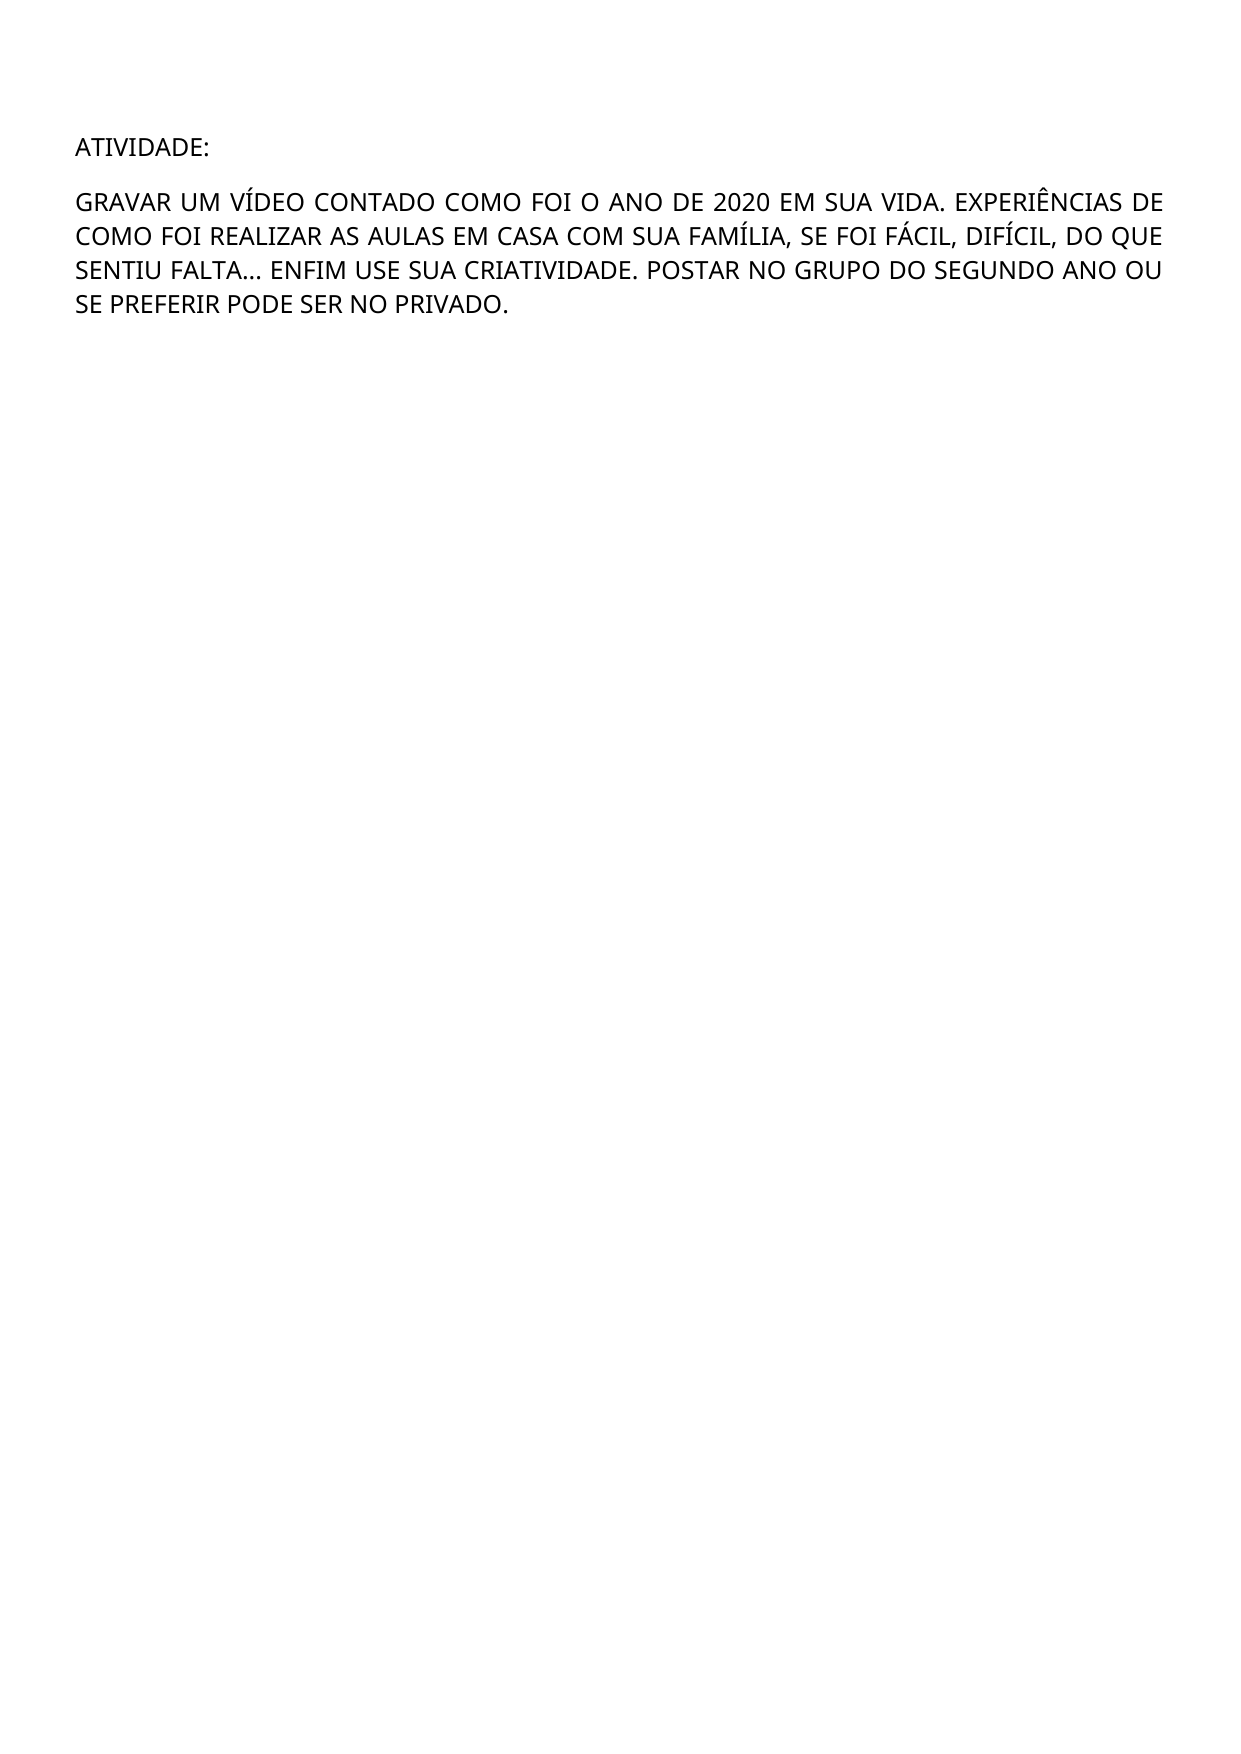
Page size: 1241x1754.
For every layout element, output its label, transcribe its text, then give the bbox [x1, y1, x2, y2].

text GRAVAR UM VÍDEO CONTADO COMO FOI O ANO DE 2020 EM SUA VIDA. EXPERIÊNCIAS DE COMO FOI REALIZAR AS AULAS EM CASA COM SUA FAMÍLIA, SE FOI FÁCIL, DIFÍCIL, DO QUE SENTIU FALTA... ENFIM USE SUA CRIATIVIDADE. POSTAR NO GRUPO DO SEGUNDO ANO OU SE PREFERIR PODE SER NO PRIVADO. [75, 185, 1165, 321]
text ATIVIDADE: [75, 130, 1165, 164]
